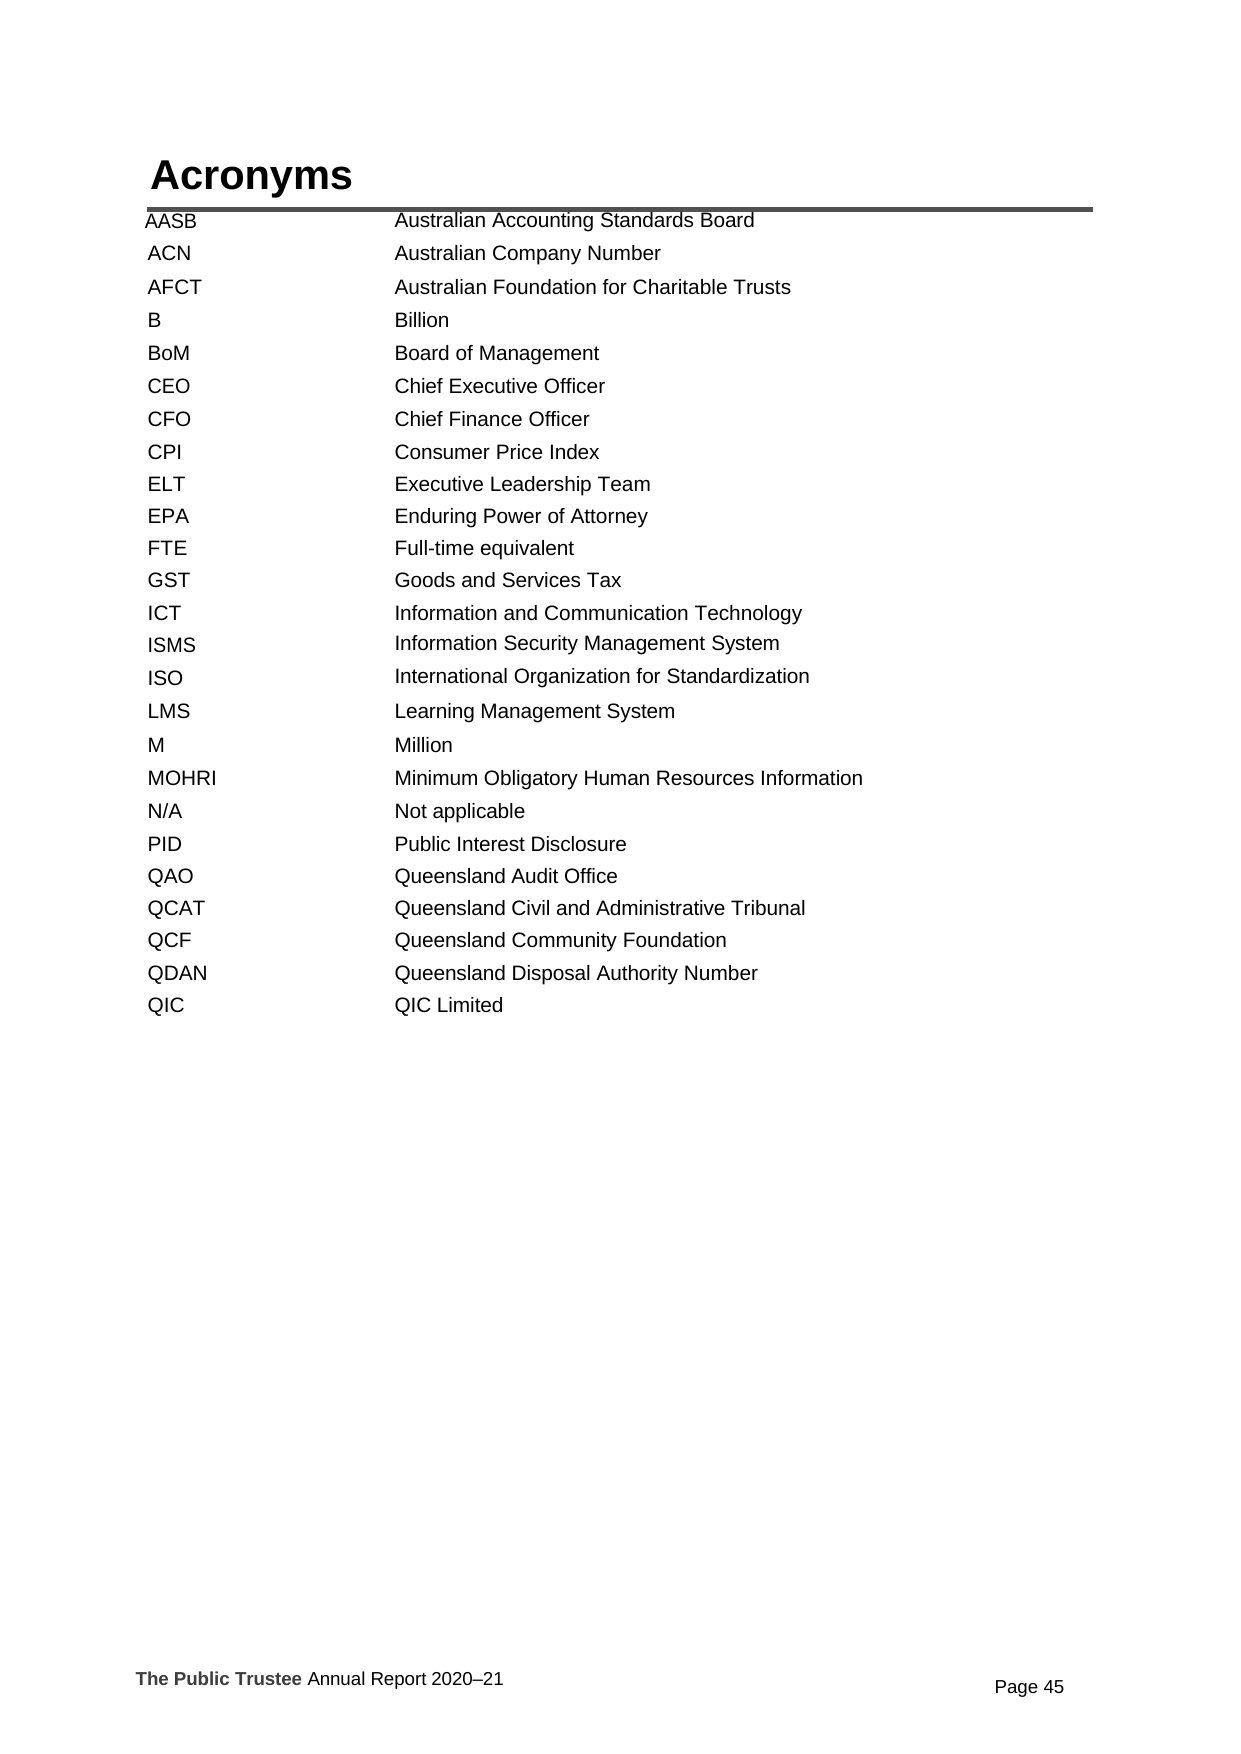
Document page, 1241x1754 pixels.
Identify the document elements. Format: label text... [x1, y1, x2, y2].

table_cell Australian Company Number [340, 240, 1006, 273]
table_cell ISMS [133, 631, 340, 664]
table_cell LMS [133, 698, 340, 731]
table_cell PID [133, 830, 340, 862]
table_cell N/A [133, 798, 340, 829]
table_cell Board of Management [340, 339, 1006, 372]
table_cell GST [133, 566, 340, 598]
table_cell Chief Executive Officer [340, 372, 1006, 405]
table_cell FTE [133, 534, 340, 566]
table_cell EPA [133, 502, 340, 534]
table_cell AFCT [133, 273, 340, 306]
table_cell Information Security Management System [340, 631, 1006, 664]
table_cell QIC Limited [340, 991, 1006, 1023]
table_cell Consumer Price Index [340, 438, 1006, 470]
table_cell Learning Management System [340, 698, 1006, 731]
table_header AASB [133, 208, 340, 240]
table_cell CFO [133, 405, 340, 437]
table_cell ACN [133, 240, 340, 273]
table_cell Australian Foundation for Charitable Trusts [340, 273, 1006, 306]
table_cell CPI [133, 438, 340, 470]
table_cell M [133, 731, 340, 764]
table_cell Full-time equivalent [340, 534, 1006, 566]
table_cell QIC [133, 991, 340, 1023]
table_cell Chief Finance Officer [340, 405, 1006, 437]
table_cell Queensland Civil and Administrative Tribunal [340, 894, 1006, 926]
table_cell Queensland Audit Office [340, 862, 1006, 894]
table_cell International Organization for Standardization [340, 664, 1006, 697]
table_cell CEO [133, 372, 340, 405]
table_cell Not applicable [340, 798, 1006, 829]
table_cell Queensland Disposal Authority Number [340, 958, 1006, 991]
table_cell Billion [340, 306, 1006, 339]
table_cell QDAN [133, 958, 340, 991]
table_cell QCAT [133, 894, 340, 926]
table_cell Queensland Community Foundation [340, 926, 1006, 958]
table_cell ELT [133, 470, 340, 502]
table_cell ISO [133, 664, 340, 697]
table_cell Goods and Services Tax [340, 566, 1006, 598]
table_cell BoM [133, 339, 340, 372]
table_header Australian Accounting Standards Board [340, 208, 1006, 240]
table_cell B [133, 306, 340, 339]
table_cell Executive Leadership Team [340, 470, 1006, 502]
table_cell Million [340, 731, 1006, 764]
table_cell QCF [133, 926, 340, 958]
table_cell Information and Communication Technology [340, 599, 1006, 631]
table_cell MOHRI [133, 764, 340, 797]
table_cell Minimum Obligatory Human Resources Information [340, 764, 1006, 797]
table_cell QAO [133, 862, 340, 894]
table_cell Enduring Power of Attorney [340, 502, 1006, 534]
table_cell ICT [133, 599, 340, 631]
table_cell Public Interest Disclosure [340, 830, 1006, 862]
